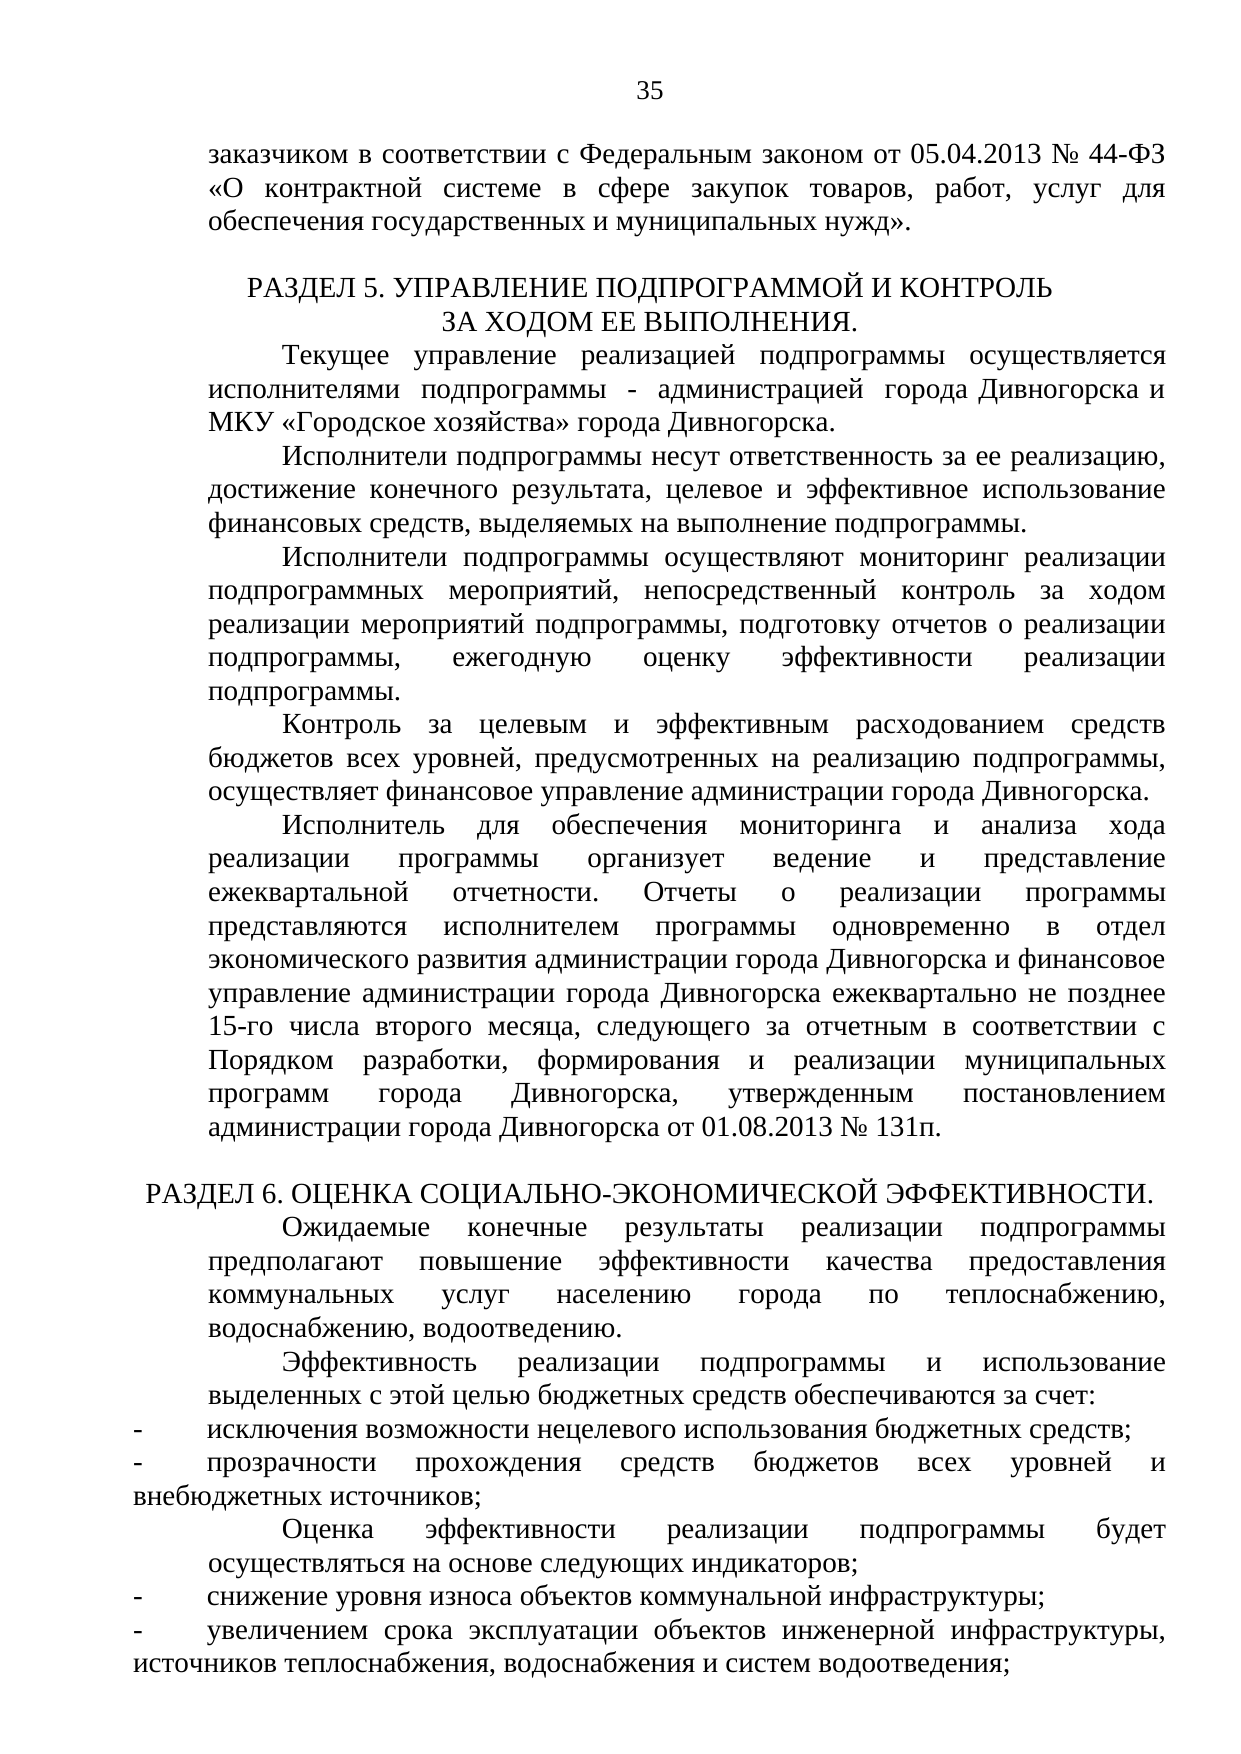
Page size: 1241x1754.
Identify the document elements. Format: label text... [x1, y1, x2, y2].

text - исключения возможности нецелевого использования бюджетных средств; [133, 1411, 1167, 1444]
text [208, 136, 1167, 237]
text РАЗДЕЛ 6. ОЦЕНКА СОЦИАЛЬНО-ЭКОНОМИЧЕСКОЙ ЭФФЕКТИВНОСТИ. [133, 1176, 1167, 1209]
text Исполнитель для обеспечения мониторинга и анализа хода реализации программы организует ведение и представление ежеквартальной отчетности. Отчеты о реализации программы представляются исполнителем программы одновременно в отдел экономического развития администрации города Дивногорска и финансовое управление администрации города Дивногорска ежеквартально не позднее 15-го числа второго месяца, следующего за отчетным в соответствии с Порядком разработки, формирования и реализации муниципальных программ города Дивногорска, утвержденным постановлением администрации города Дивногорска от 01.08.2013 № 131п. [208, 807, 1167, 1142]
text Исполнители подпрограммы осуществляют мониторинг реализации подпрограммных мероприятий, непосредственный контроль за ходом реализации мероприятий подпрограммы, подготовку отчетов о реализации подпрограммы, ежегодную оценку эффективности реализации подпрограммы. [208, 539, 1167, 706]
text Эффективность реализации подпрограммы и использование выделенных с этой целью бюджетных средств обеспечиваются за счет: [208, 1344, 1167, 1411]
text - увеличением срока эксплуатации объектов инженерной инфраструктуры, источников теплоснабжения, водоснабжения и систем водоотведения; [133, 1612, 1167, 1679]
text ЗА ХОДОМ ЕЕ ВЫПОЛНЕНИЯ. [133, 304, 1167, 337]
text Контроль за целевым и эффективным расходованием средств бюджетов всех уровней, предусмотренных на реализацию подпрограммы, осуществляет финансовое управление администрации города Дивногорска. [208, 706, 1167, 807]
text Текущее управление реализацией подпрограммы осуществляется исполнителями подпрограммы - администрацией города Дивногорска и МКУ «Городское хозяйства» города Дивногорска. [208, 337, 1167, 438]
text Исполнители подпрограммы несут ответственность за ее реализацию, достижение конечного результата, целевое и эффективное использование финансовых средств, выделяемых на выполнение подпрограммы. [208, 438, 1167, 539]
text - прозрачности прохождения средств бюджетов всех уровней и внебюджетных источников; [133, 1444, 1167, 1511]
text РАЗДЕЛ 5. УПРАВЛЕНИЕ ПОДПРОГРАММОЙ И КОНТРОЛЬ [133, 270, 1167, 304]
text - снижение уровня износа объектов коммунальной инфраструктуры; [133, 1578, 1167, 1612]
text Ожидаемые конечные результаты реализации подпрограммы предполагают повышение эффективности качества предоставления коммунальных услуг населению города по теплоснабжению, водоснабжению, водоотведению. [208, 1209, 1167, 1344]
text Оценка эффективности реализации подпрограммы будет осуществляться на основе следующих индикаторов; [208, 1511, 1167, 1578]
